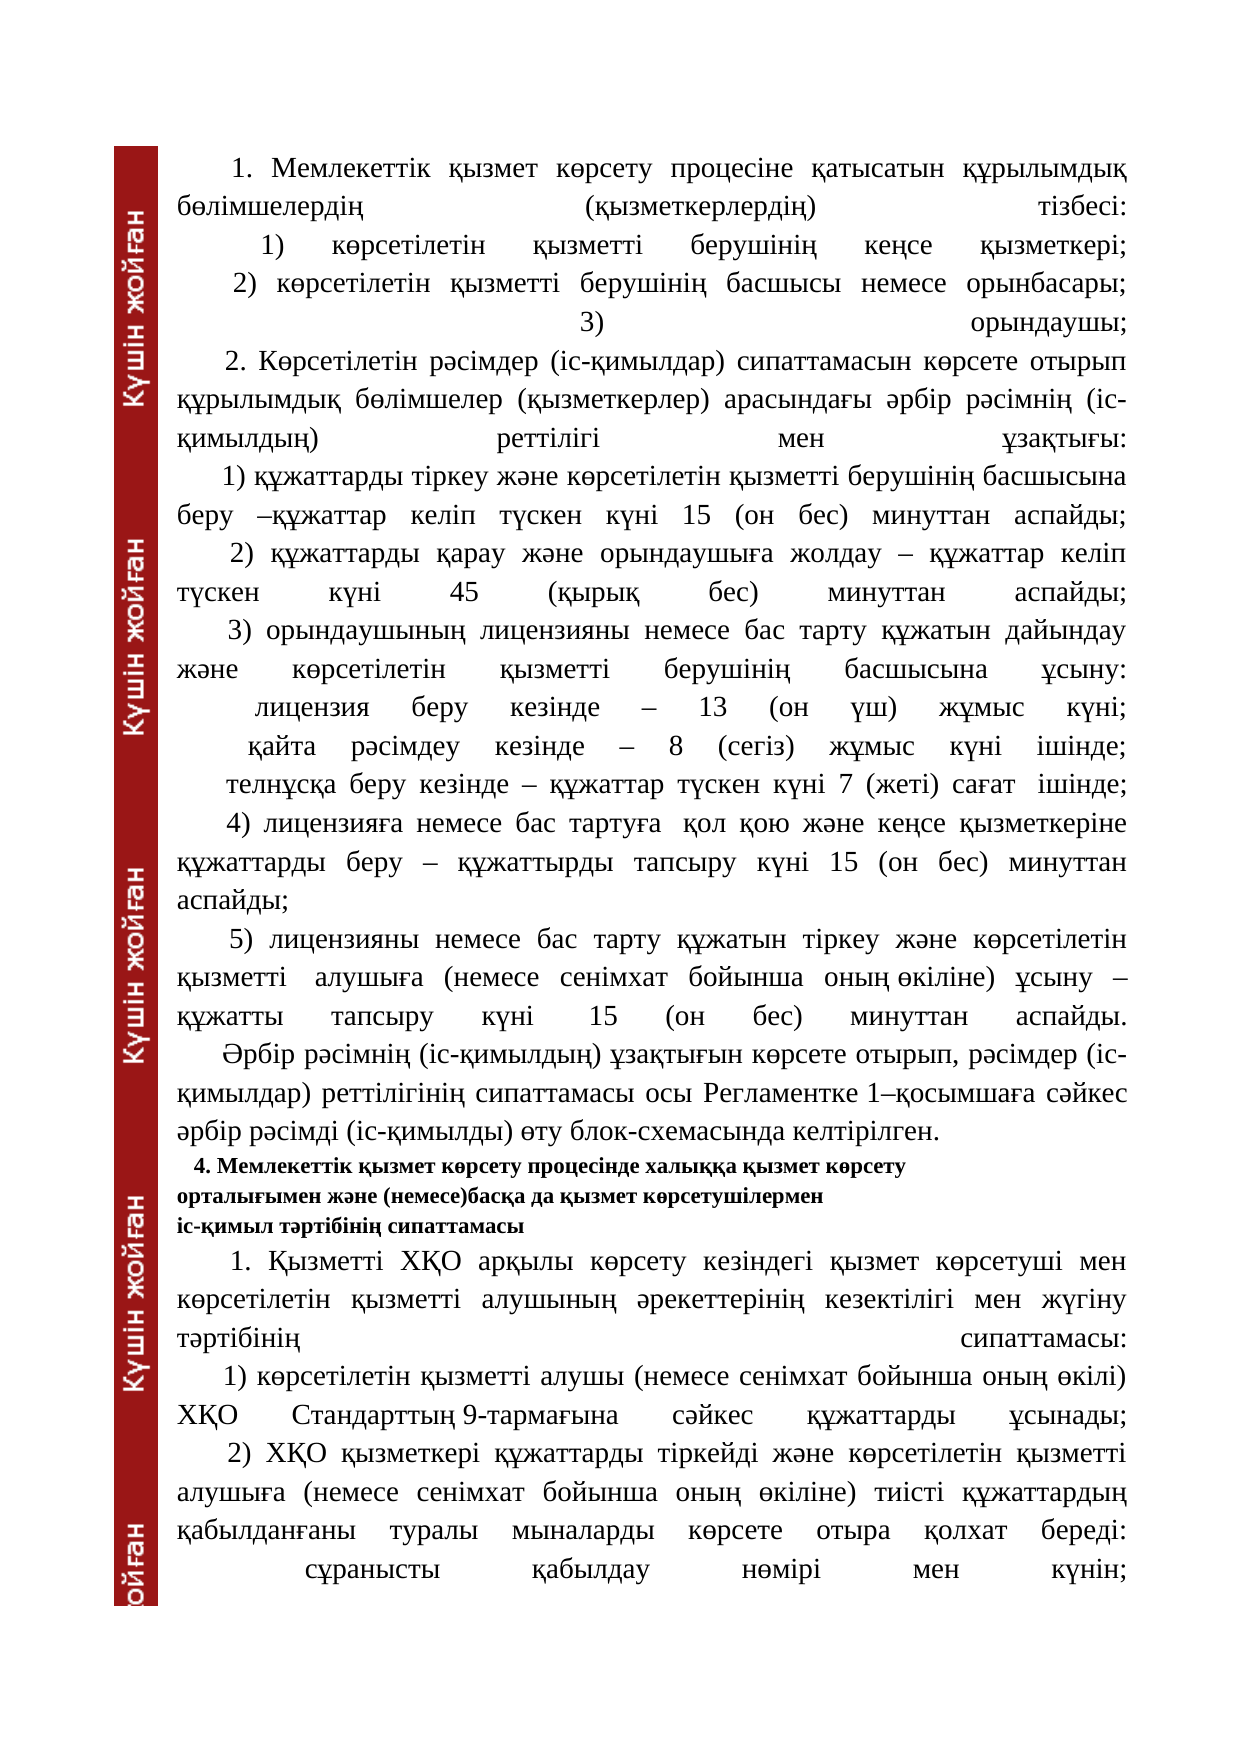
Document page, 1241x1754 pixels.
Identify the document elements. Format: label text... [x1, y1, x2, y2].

text 4. Мемлекеттік қызмет көрсету процесінде халыққа қызмет көрсету орталығымен және (немесе)басқа да қызмет көрсетушілермен іс-қимыл тәртібінің сипаттамасы [112, 1152, 1128, 1239]
picture [114, 146, 158, 150]
picture [114, 1584, 158, 1606]
picture [114, 1147, 158, 1152]
text 1. Мемлекеттік қызмет көрсету процесіне қатысатын құрылымдық бөлімшелердің (қызметкерлердің) тізбесі: 1) көрсетілетін қызметті берушінің кеңсе қызметкері; 2) көрсетілетін қызметті берушінің басшысы немесе орынбасары; 3) орындаушы; 2. Көрсетілетін рәсімдер (іс-қимылдар) сипаттамасын көрсете отырып құрылымдық бөлімшелер (қызметкерлер) арасындағы әрбір рәсімнің (іс-қимылдың) реттілігі мен ұзақтығы: 1) құжаттарды тіркеу және көрсетілетін қызметті берушінің басшысына беру –құжаттар келіп түскен күні 15 (он бес) минуттан аспайды; 2) құжаттарды қарау және орындаушыға жолдау – құжаттар келіп түскен күні 45 (қырық бес) минуттан аспайды; 3) орындаушының лицензияны немесе бас тарту құжатын дайындау және көрсетілетін қызметті берушінің басшысына ұсыну: лицензия беру кезінде – 13 (он үш) жұмыс күні; қайта рәсімдеу кезінде – 8 (сегіз) жұмыс күні ішінде; телнұсқа беру кезінде – құжаттар түскен күні 7 (жеті) сағат ішінде; 4) лицензияға немесе бас тартуға қол қою және кеңсе қызметкеріне құжаттарды беру – құжаттырды тапсыру күні 15 (он бес) минуттан аспайды; 5) лицензияны немесе бас тарту құжатын тіркеу және көрсетілетін қызметті алушыға (немесе сенімхат бойынша оның өкіліне) ұсыну – құжатты тапсыру күні 15 (он бес) минуттан аспайды. Әрбір рәсімнің (іс-қимылдың) ұзақтығын көрсете отырып, рәсімдер (іс-қимылдар) реттілігінің сипаттамасы осы Регламентке 1–қосымшаға сәйкес әрбір рәсімді (іс-қимылды) өту блок-схемасында келтірілген. [112, 150, 1128, 1147]
picture [114, 1239, 158, 1243]
